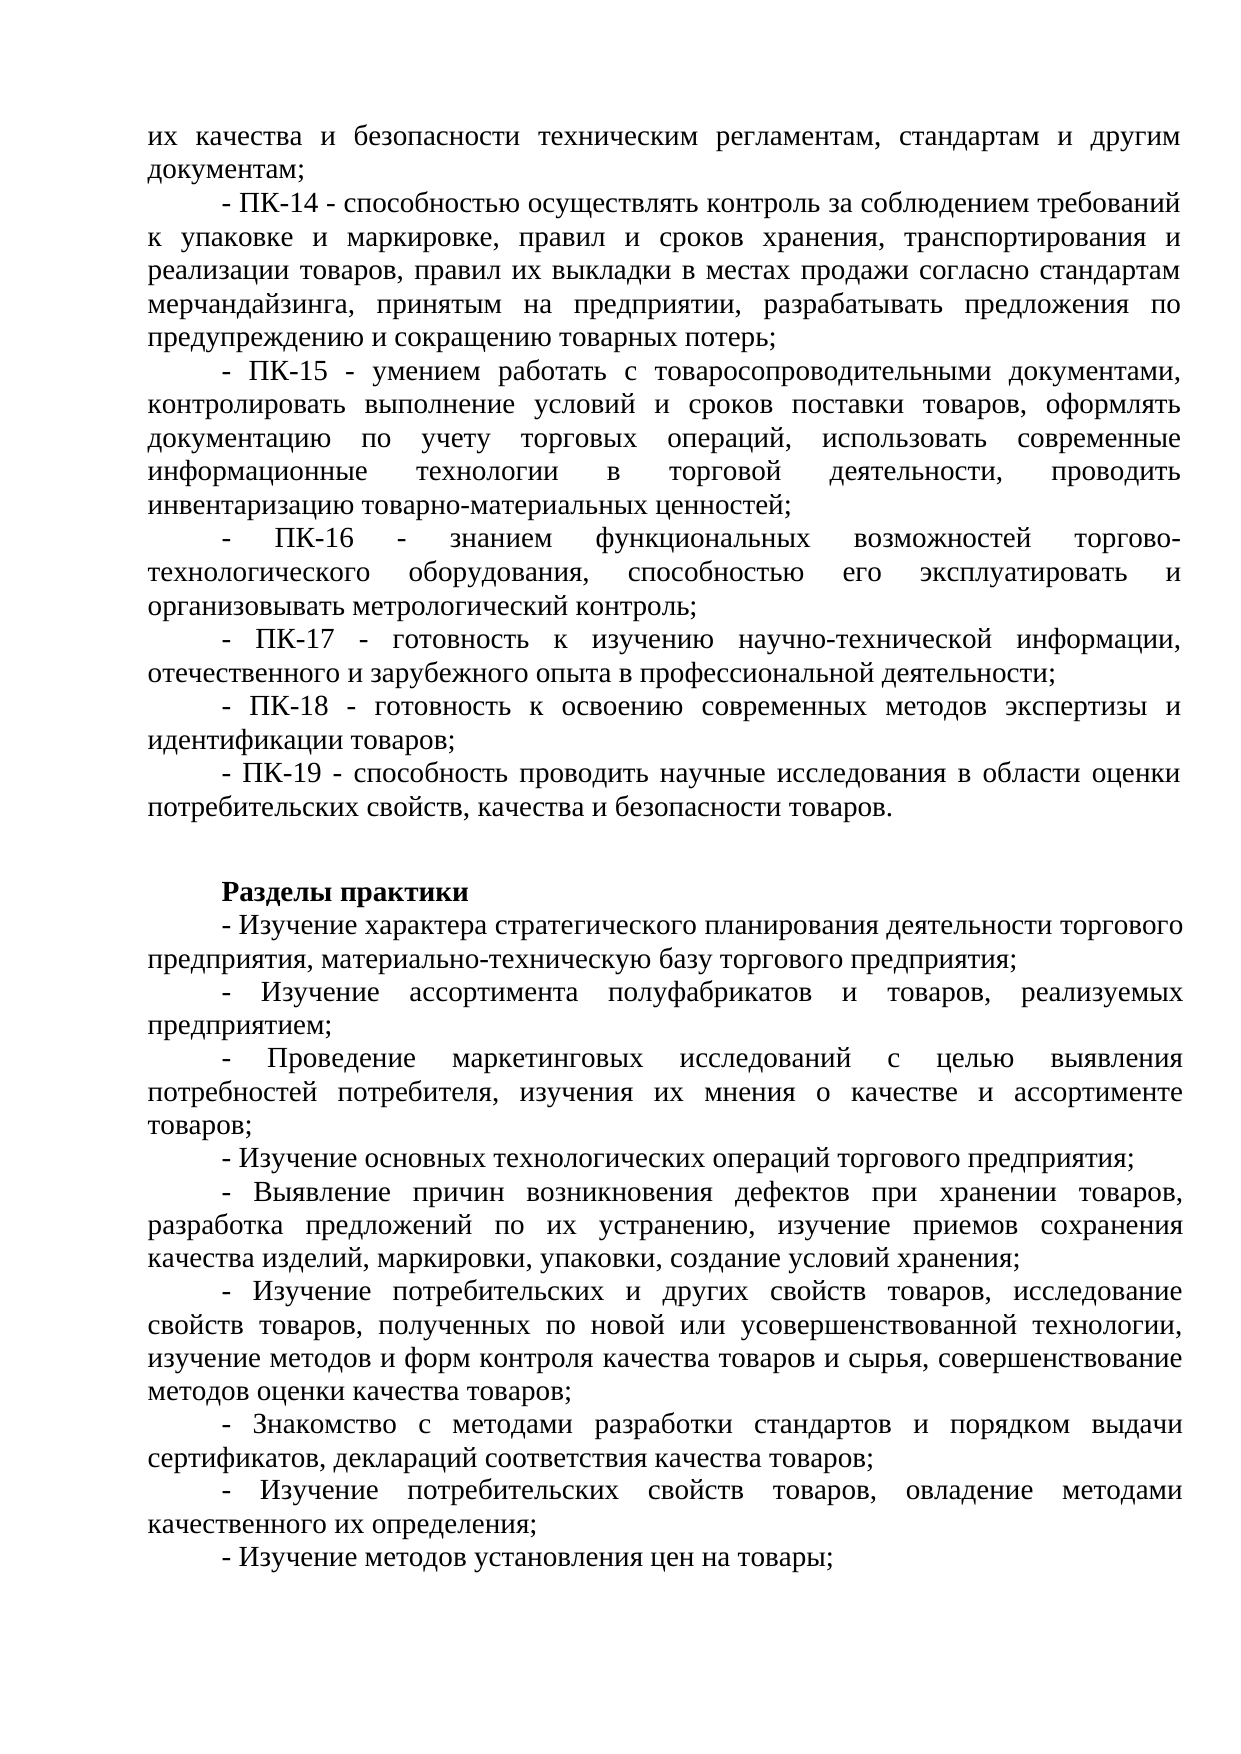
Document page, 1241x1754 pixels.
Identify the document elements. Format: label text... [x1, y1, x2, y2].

text Разделы практики [221, 876, 1184, 908]
text - Изучение основных технологических операций торгового предприятия; [221, 1141, 1184, 1174]
text - ПК-17 - готовность к изучению научно-технической информации, отечественного и зарубежного опыта в профессиональной деятельности; [147, 621, 1182, 688]
text - ПК-15 - умением работать с товаросопроводительными документами, контролировать выполнение условий и сроков поставки товаров, оформлять документацию по учету торговых операций, использовать современные информационные технологии в торговой деятельности, проводить инвентаризацию товарно-материальных ценностей; [147, 353, 1182, 521]
text - Изучение потребительских свойств товаров, овладение методами качественного их определения; [147, 1473, 1184, 1539]
text - ПК-18 - готовность к освоению современных методов экспертизы и идентификации товаров; [147, 688, 1182, 755]
text - ПК-16 - знанием функциональных возможностей торгово-технологического оборудования, способностью его эксплуатировать и организовывать метрологический контроль; [147, 521, 1182, 621]
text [147, 118, 1182, 185]
text - ПК-19 - способность проводить научные исследования в области оценки потребительских свойств, качества и безопасности товаров. [147, 755, 1182, 822]
text - Изучение потребительских и других свойств товаров, исследование свойств товаров, полученных по новой или усовершенствованной технологии, изучение методов и форм контроля качества товаров и сырья, совершенствование методов оценки качества товаров; [147, 1274, 1183, 1407]
text - Знакомство с методами разработки стандартов и порядком выдачи сертификатов, деклараций соответствия качества товаров; [147, 1407, 1184, 1473]
text - Изучение методов установления цен на товары; [221, 1539, 1184, 1573]
text - Изучение ассортимента полуфабрикатов и товаров, реализуемых предприятием; [147, 975, 1184, 1041]
text - Изучение характера стратегического планирования деятельности торгового предприятия, материально-техническую базу торгового предприятия; [147, 908, 1184, 975]
text - ПК-14 - способностью осуществлять контроль за соблюдением требований к упаковке и маркировке, правил и сроков хранения, транспортирования и реализации товаров, правил их выкладки в местах продажи согласно стандартам мерчандайзинга, принятым на предприятии, разрабатывать предложения по предупреждению и сокращению товарных потерь; [147, 185, 1182, 353]
text - Выявление причин возникновения дефектов при хранении товаров, разработка предложений по их устранению, изучение приемов сохранения качества изделий, маркировки, упаковки, создание условий хранения; [147, 1174, 1184, 1274]
text - Проведение маркетинговых исследований с целью выявления потребностей потребителя, изучения их мнения о качестве и ассортименте товаров; [147, 1041, 1184, 1141]
